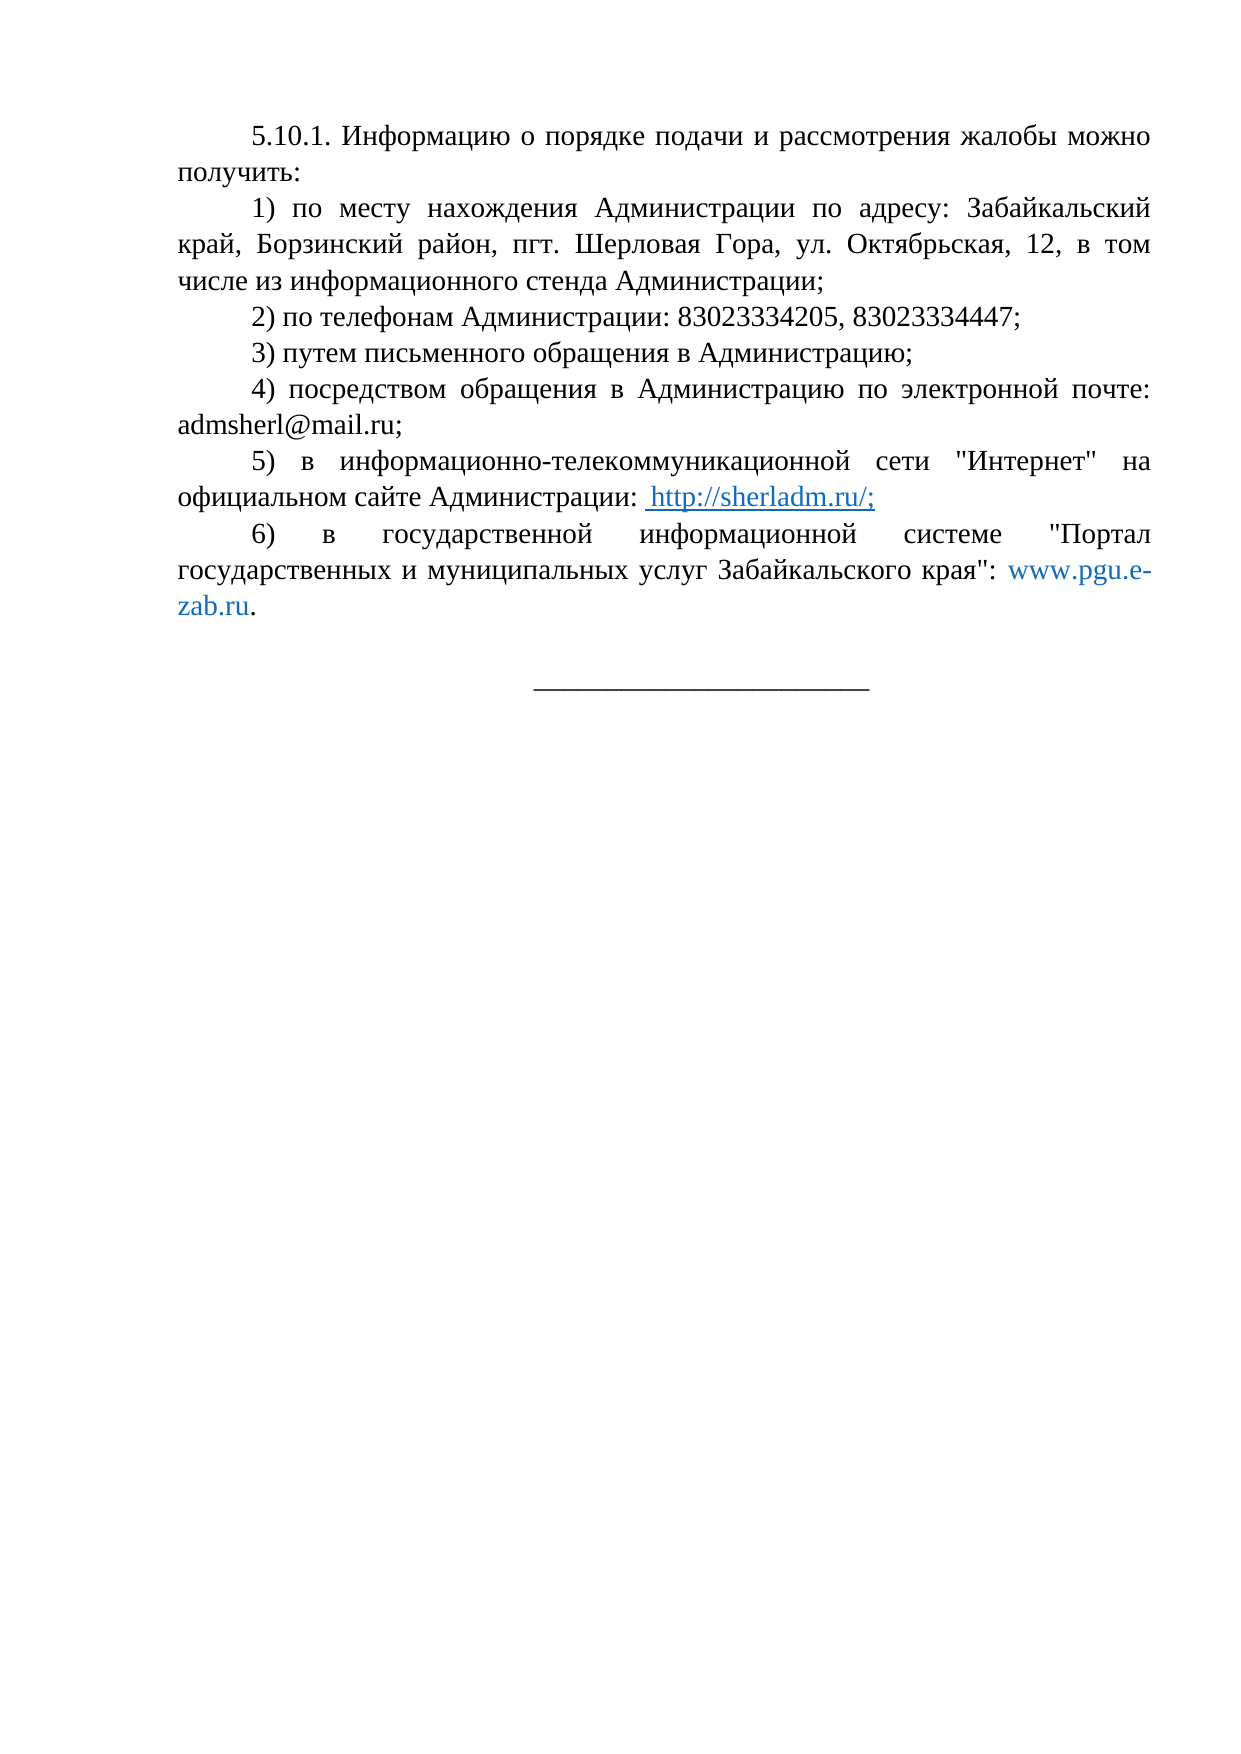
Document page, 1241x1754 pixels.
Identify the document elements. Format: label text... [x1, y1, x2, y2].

text _______________________ [177, 660, 1152, 694]
text 2) по телефонам Администрации: 83023334205, 83023334447; [177, 299, 1152, 332]
text 5.10.1. Информацию о порядке подачи и рассмотрения жалобы можно получить: [177, 118, 1152, 188]
text 1) по месту нахождения Администрации по адресу: Забайкальский край, Борзинский район, пгт. Шерловая Гора, ул. Октябрьская, 12, в том числе из информационного стенда Администрации; [177, 190, 1152, 296]
text 3) путем письменного обращения в Администрацию; [177, 335, 1152, 368]
text 4) посредством обращения в Администрацию по электронной почте: admsherl@mail.ru; [177, 371, 1152, 441]
text 5) в информационно-телекоммуникационной сети "Интернет" на официальном сайте Администрации: http://sherladm.ru/; [177, 443, 1152, 513]
text 6) в государственной информационной системе "Портал государственных и муниципальных услуг Забайкальского края": www.pgu.e-zab.ru. [177, 516, 1152, 622]
